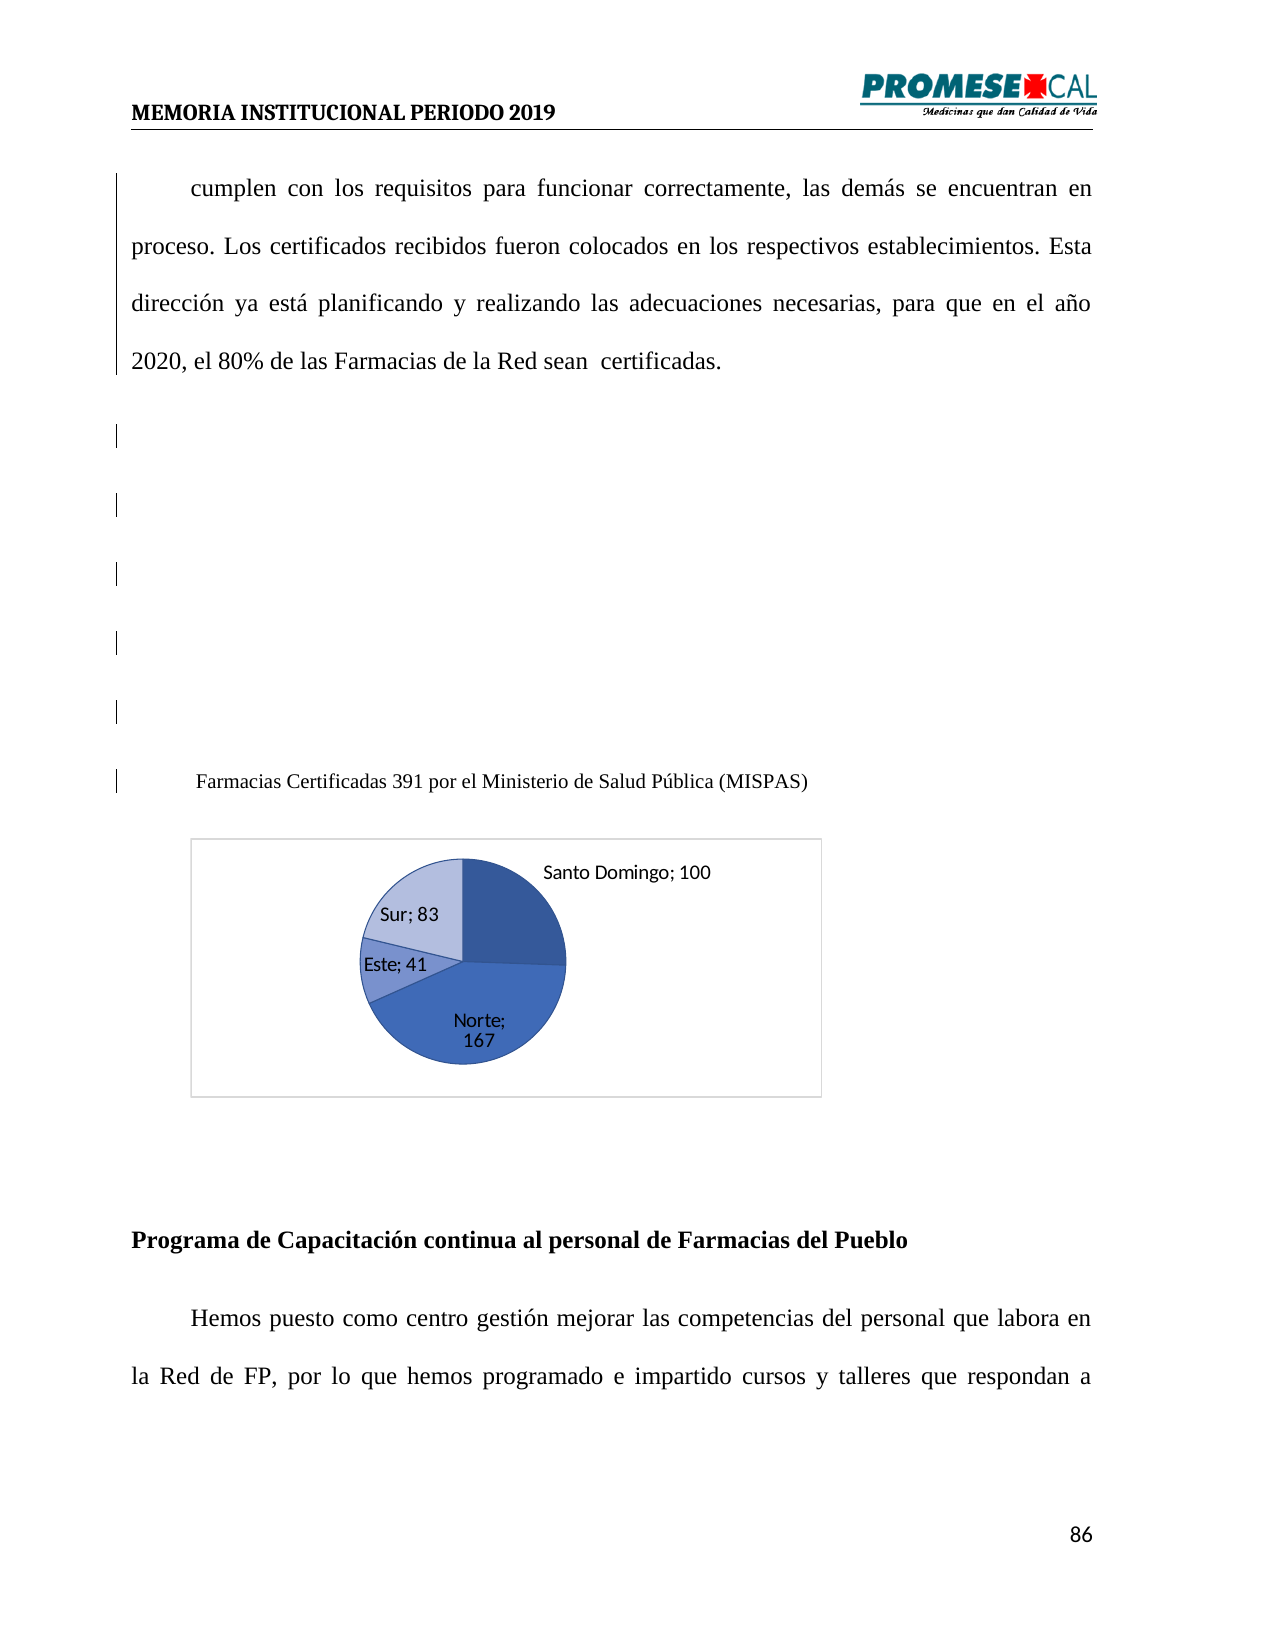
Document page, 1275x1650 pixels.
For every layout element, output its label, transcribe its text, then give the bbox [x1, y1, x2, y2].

picture [843, 68, 1105, 125]
text cumplen con los requisitos para funcionar correctamente, las demás se encuentran en proceso. Los certificados recibidos fueron colocados en los respectivos establecimientos. Esta dirección ya está planificando y realizando las adecuaciones necesarias, para que en el año 2020, el 80% de las Farmacias de la Red sean certificadas. [131, 173, 1093, 375]
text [131, 1303, 1093, 1389]
text Farmacias Certificadas 391 por el Ministerio de Salud Pública (MISPAS) [131, 769, 1093, 793]
text Programa de Capacitación continua al personal de Farmacias del Pueblo [131, 1225, 1093, 1254]
